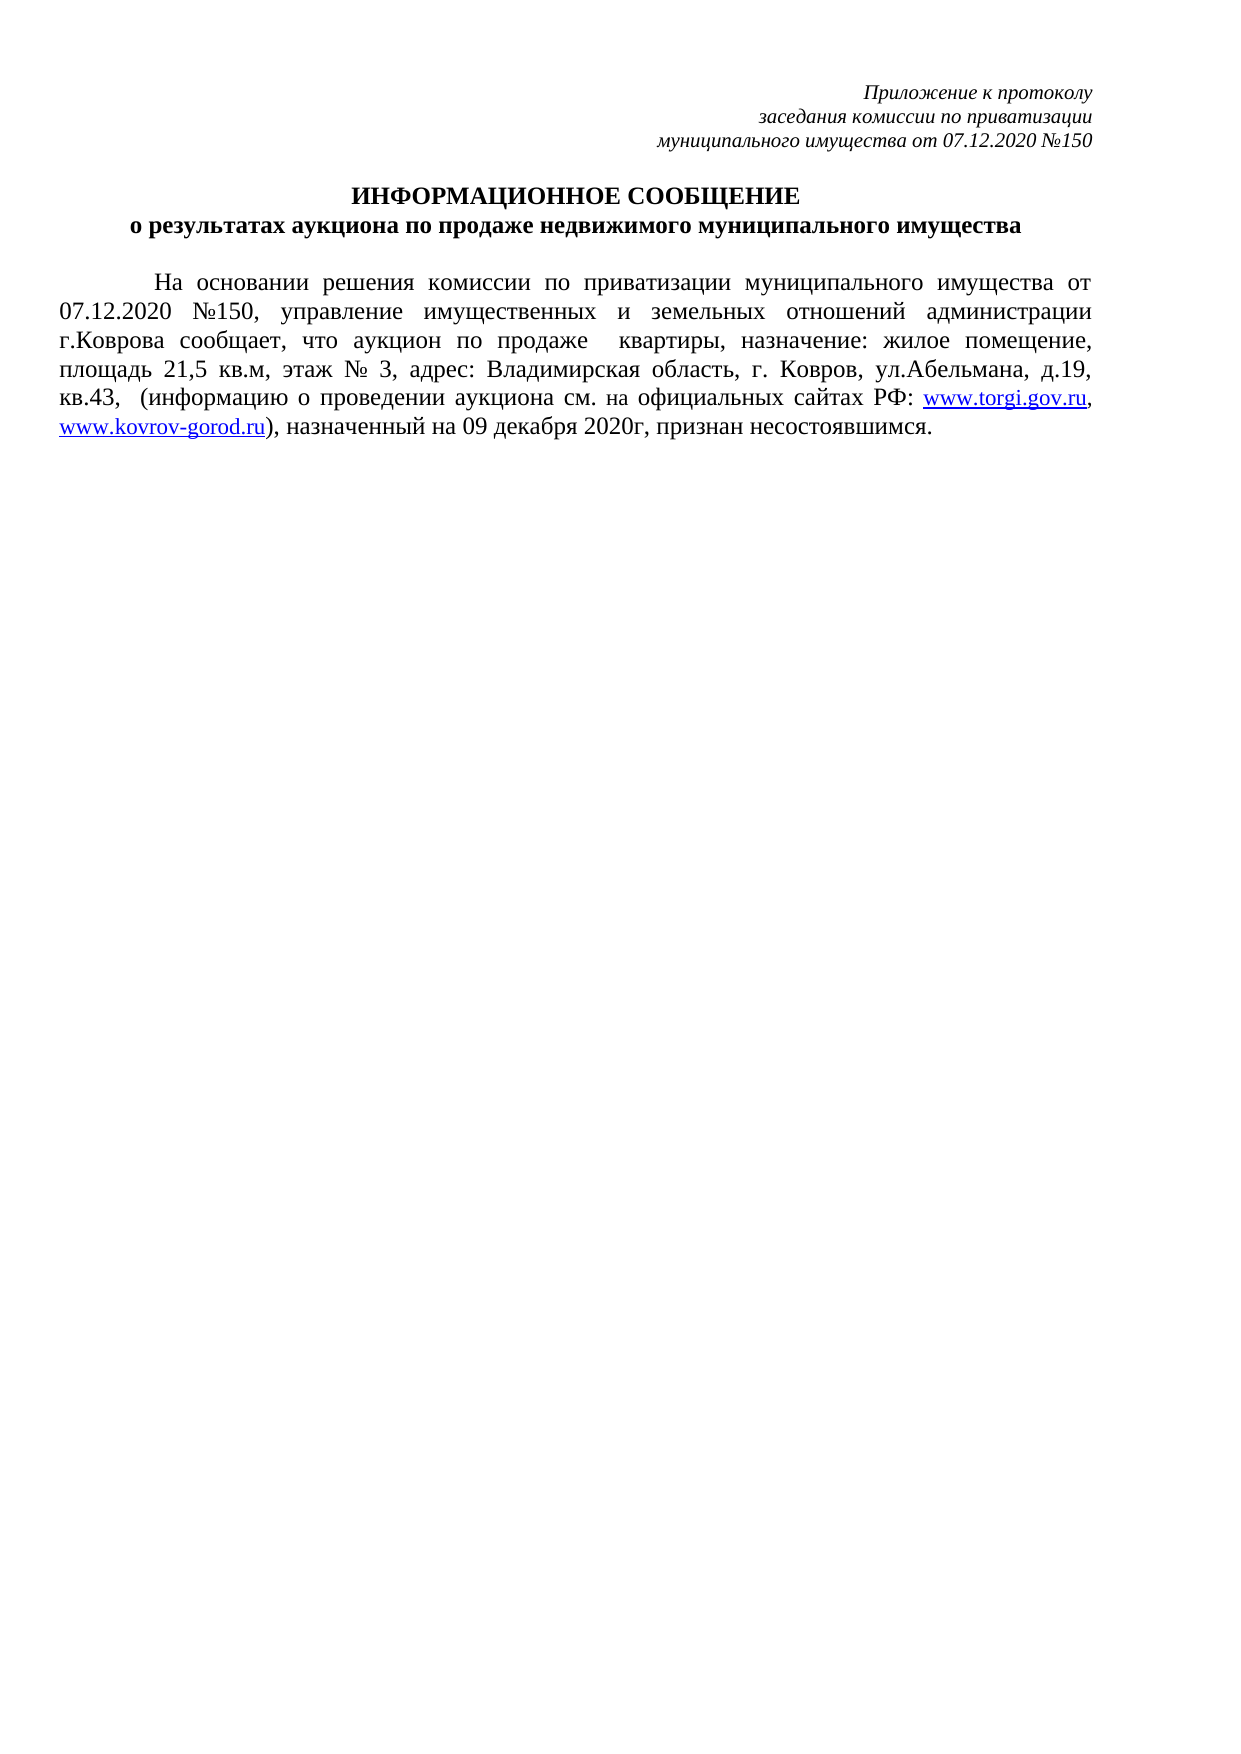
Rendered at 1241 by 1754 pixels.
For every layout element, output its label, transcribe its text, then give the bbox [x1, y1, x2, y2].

text ИНФОРМАЦИОННОЕ СООБЩЕНИЕ [59, 181, 1092, 210]
text заседания комиссии по приватизации [59, 104, 1092, 128]
text На основании решения комиссии по приватизации муниципального имущества от 07.12.2020 №150, управление имущественных и земельных отношений администрации г.Коврова сообщает, что аукцион по продаже квартиры, назначение: жилое помещение, площадь 21,5 кв.м, этаж № 3, адрес: Владимирская область, г. Ковров, ул.Абельмана, д.19, кв.43, (информацию о проведении аукциона см. на официальных сайтах РФ: www.torgi.gov.ru, www.kovrov-gorod.ru), назначенный на 09 декабря 2020г, признан несостоявшимся. [59, 267, 1092, 440]
text муниципального имущества от 07.12.2020 №150 [59, 128, 1092, 152]
text о результатах аукциона по продаже недвижимого муниципального имущества [59, 210, 1092, 239]
text Приложение к протоколу [59, 80, 1092, 104]
